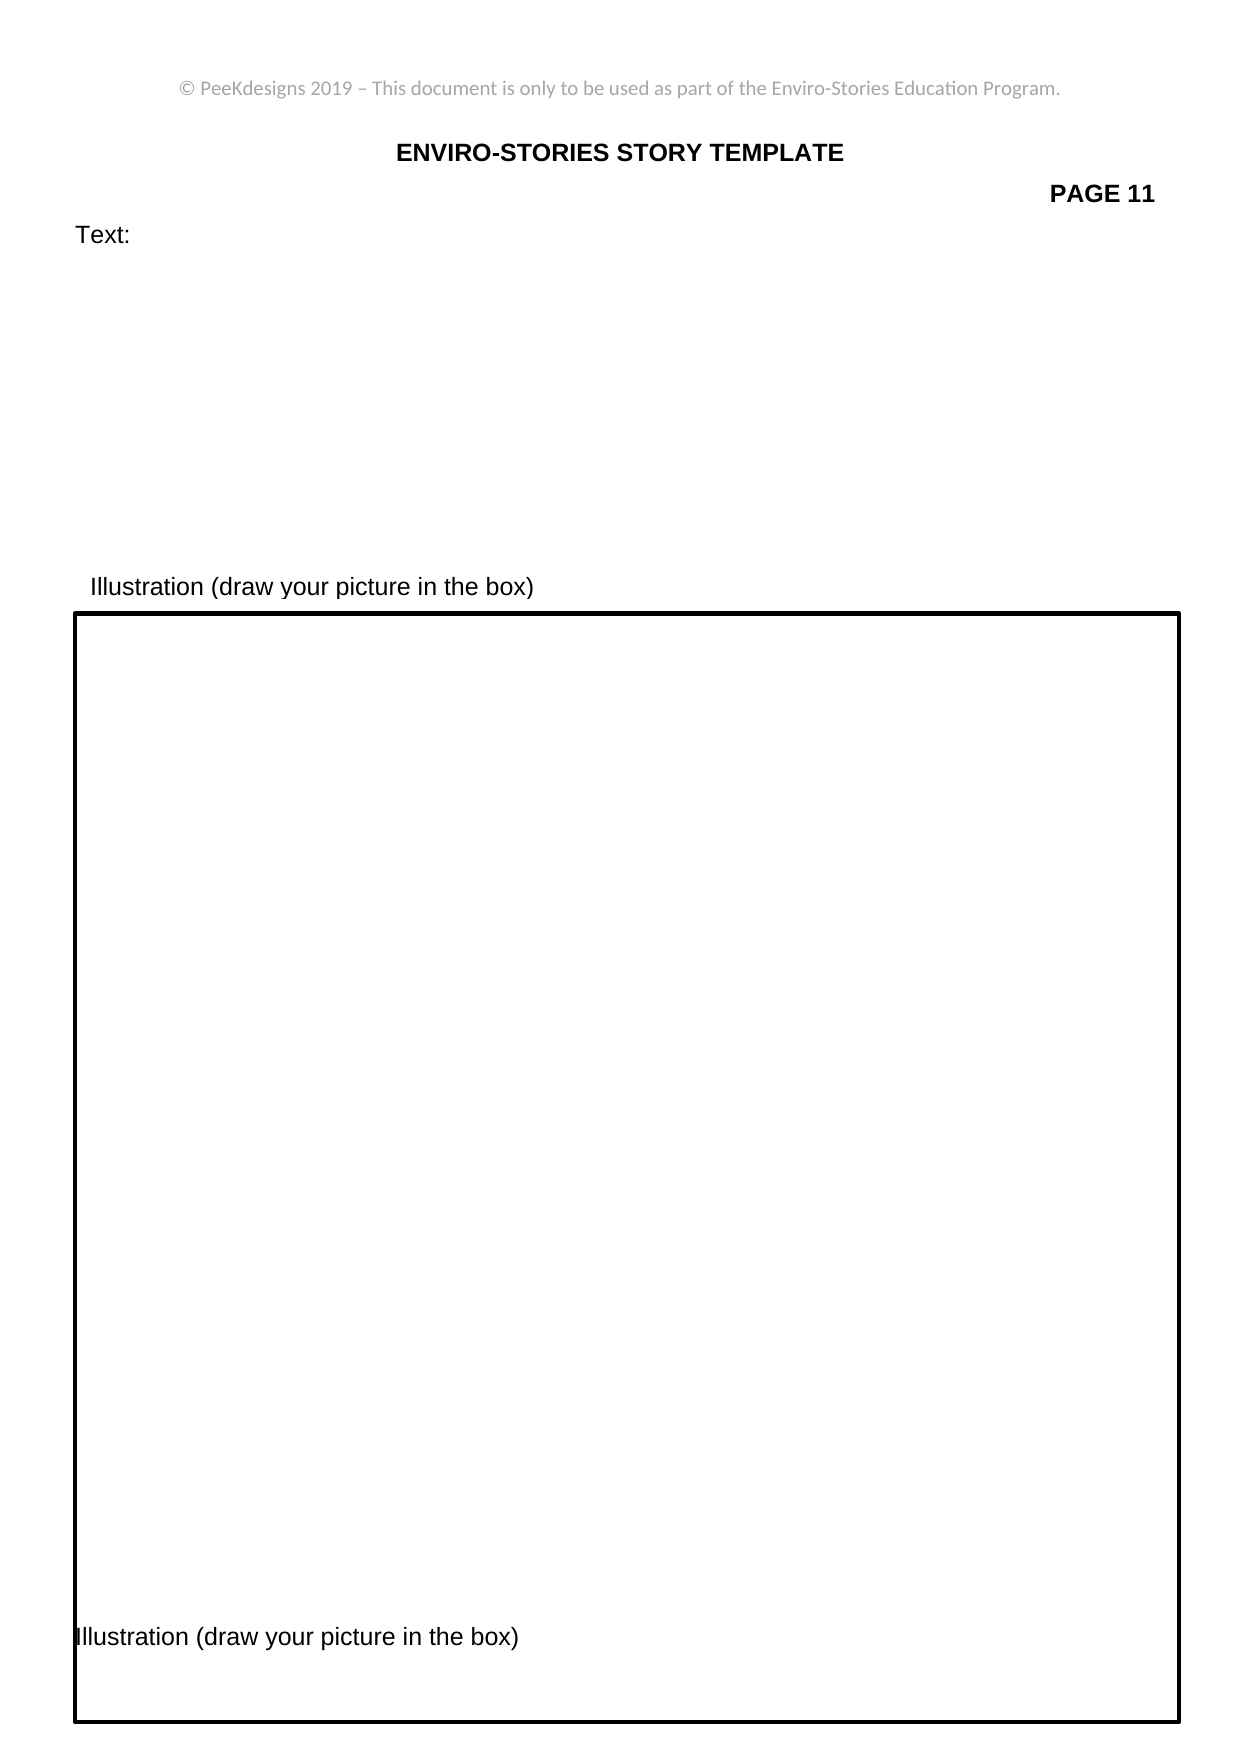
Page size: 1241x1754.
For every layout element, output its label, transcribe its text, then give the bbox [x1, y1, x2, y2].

text ENVIRO-STORIES STORY TEMPLATE [75, 129, 1165, 167]
text PAGE 11 [75, 179, 1165, 208]
text Text: [75, 220, 1165, 248]
